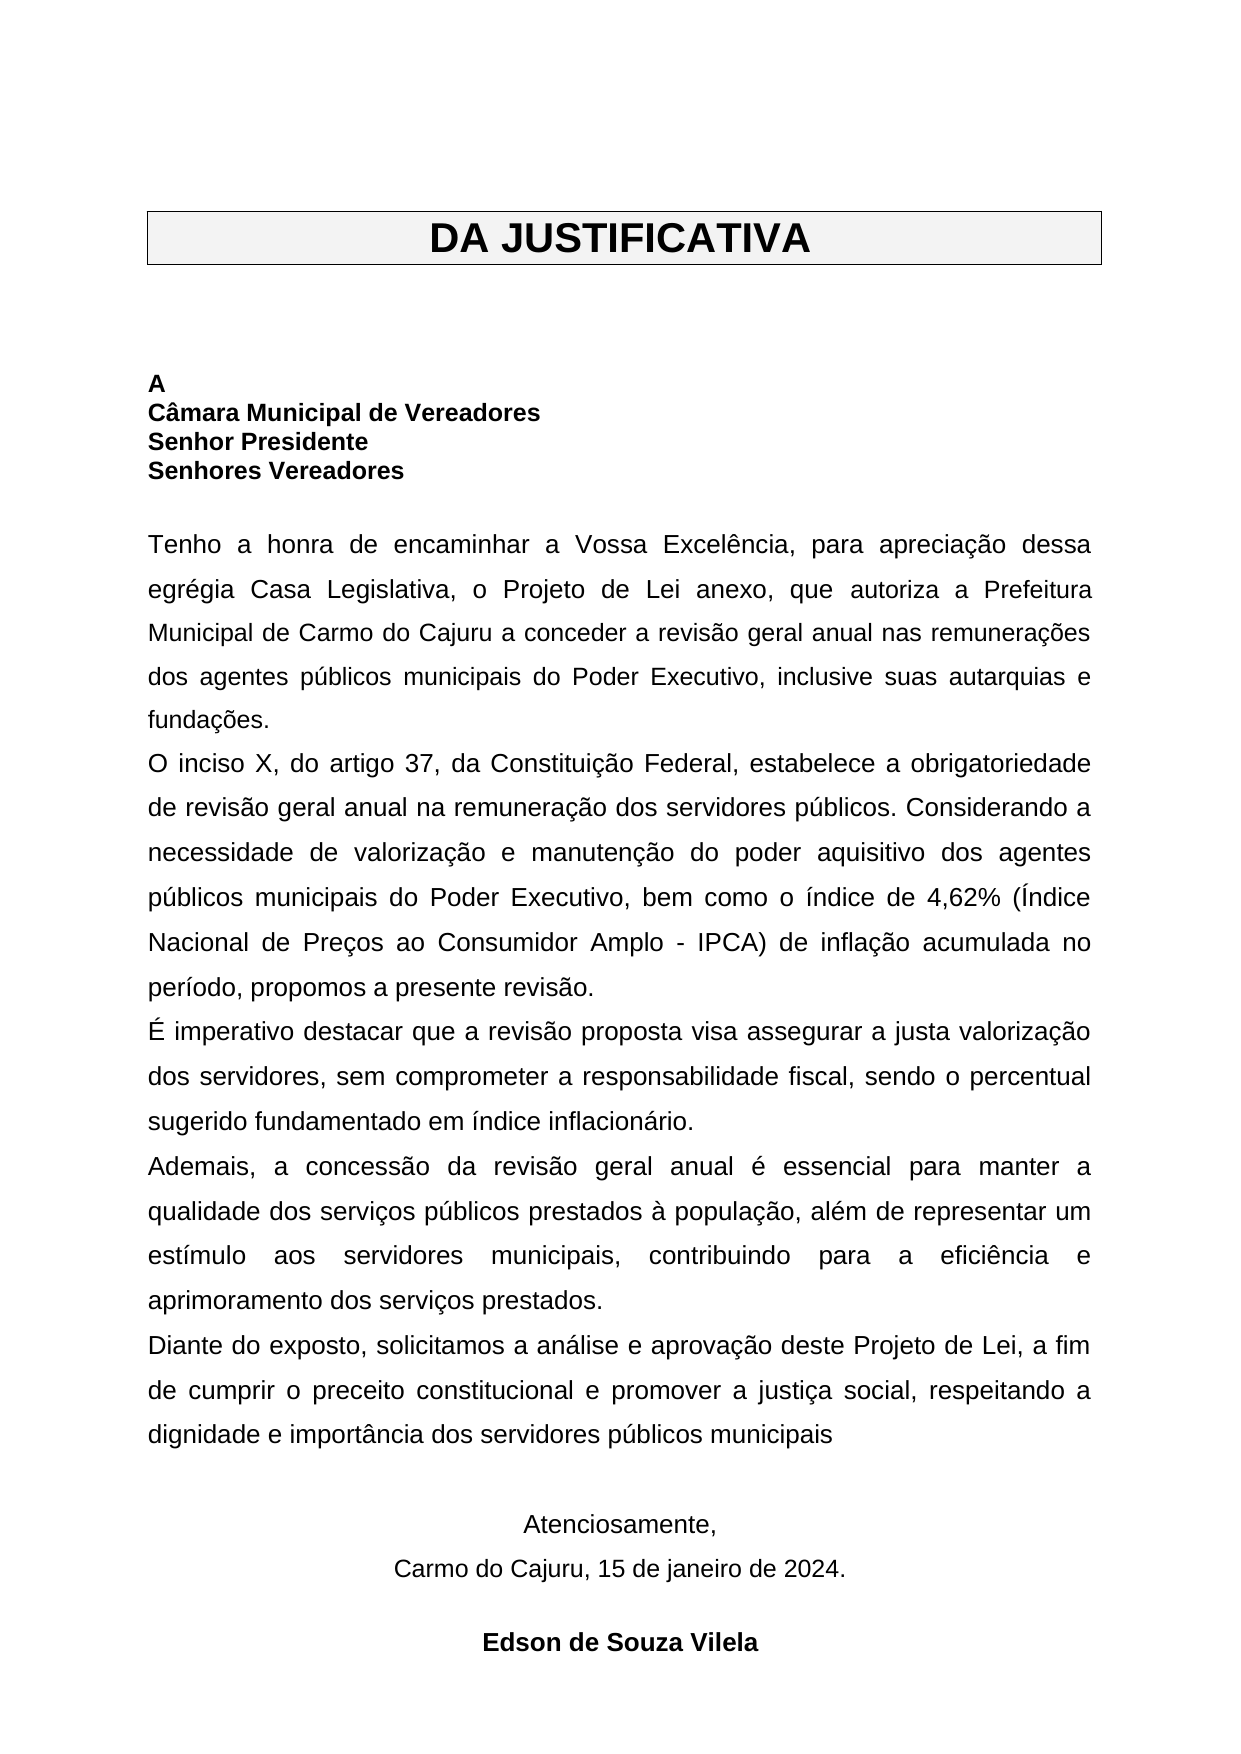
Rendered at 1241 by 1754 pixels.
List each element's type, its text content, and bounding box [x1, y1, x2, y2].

text É imperativo destacar que a revisão proposta visa assegurar a justa valorização dos servidores, sem comprometer a responsabilidade fiscal, sendo o percentual sugerido fundamentado em índice inflacionário. [148, 1016, 1092, 1136]
text Atenciosamente, [148, 1509, 1092, 1539]
text Diante do exposto, solicitamos a análise e aprovação deste Projeto de Lei, a fim de cumprir o preceito constitucional e promover a justiça social, respeitando a dignidade e importância dos servidores públicos municipais [148, 1330, 1092, 1449]
text O inciso X, do artigo 37, da Constituição Federal, estabelece a obrigatoriedade de revisão geral anual na remuneração dos servidores públicos. Considerando a necessidade de valorização e manutenção do poder aquisitivo dos agentes públicos municipais do Poder Executivo, bem como o índice de 4,62% (Índice Nacional de Preços ao Consumidor Amplo - IPCA) de inflação acumulada no período, propomos a presente revisão. [148, 748, 1092, 1002]
text DA JUSTIFICATIVA [148, 212, 1101, 264]
text A [148, 369, 1092, 398]
text Ademais, a concessão da revisão geral anual é essencial para manter a qualidade dos serviços públicos prestados à população, além de representar um estímulo aos servidores municipais, contribuindo para a eficiência e aprimoramento dos serviços prestados. [148, 1151, 1092, 1315]
text Senhores Vereadores [148, 456, 1092, 484]
text Senhor Presidente [148, 427, 1092, 456]
text Câmara Municipal de Vereadores [148, 398, 1092, 427]
text Edson de Souza Vilela [148, 1627, 1092, 1657]
text Carmo do Cajuru, 15 de janeiro de 2024. [148, 1554, 1092, 1583]
text Tenho a honra de encaminhar a Vossa Excelência, para apreciação dessa egrégia Casa Legislativa, o Projeto de Lei anexo, que autoriza a Prefeitura Municipal de Carmo do Cajuru a conceder a revisão geral anual nas remunerações dos agentes públicos municipais do Poder Executivo, inclusive suas autarquias e fundações. [148, 529, 1092, 733]
